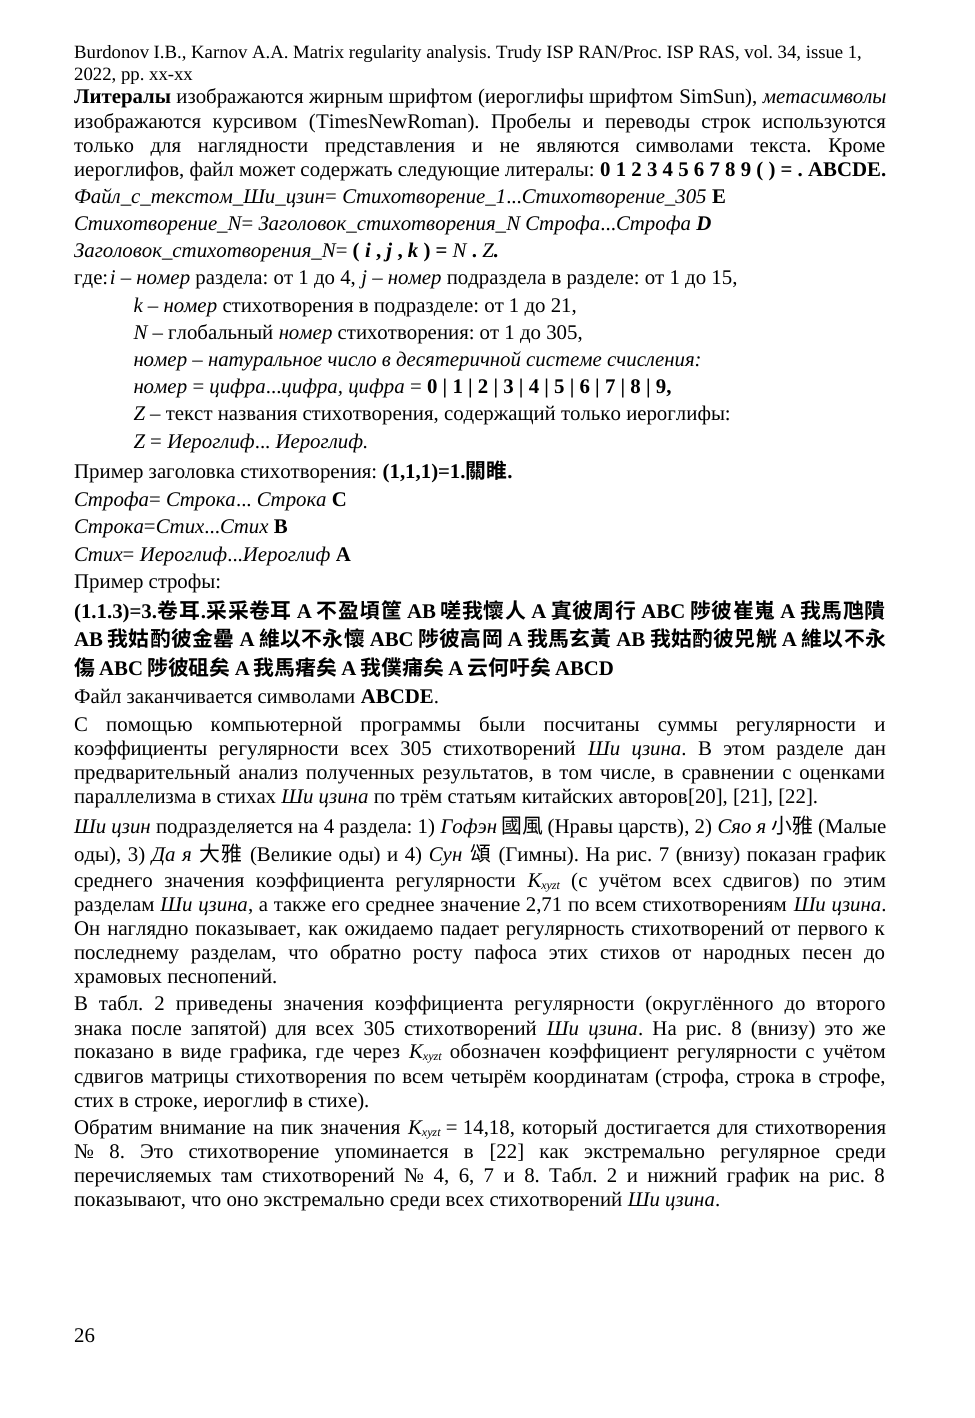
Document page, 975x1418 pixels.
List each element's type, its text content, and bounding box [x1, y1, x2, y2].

text Заголовок_стихотворения_N= ( i , j , k ) = N . Z. [74, 238, 886, 262]
text номер = цифра...цифра, цифра = 0 | 1 | 2 | 3 | 4 | 5 | 6 | 7 | 8 | 9, [133, 374, 886, 398]
text N – глобальный номер стихотворения: от 1 до 305, [133, 320, 886, 344]
text Литералы изображаются жирным шрифтом (иероглифы шрифтом SimSun), метасимволы изображаются курсивом (TimesNewRoman). Пробелы и переводы строк используются только для наглядности представления и не являются символами текста. Кроме иероглифов, файл может содержать следующие литералы: 0 1 2 3 4 5 6 7 8 9 ( ) = . ABCDE. [74, 84, 886, 181]
text Стих= Иероглиф...Иероглиф A [74, 542, 886, 566]
text Строка=Стих...Стих B [74, 514, 886, 538]
text где: i – номер раздела: от 1 до 4, j – номер подраздела в разделе: от 1 до 15, [74, 265, 886, 289]
text Строфа= Строка... Строка C [74, 487, 886, 511]
text В табл. 2 приведены значения коэффициента регулярности (округлённого до второго знака после запятой) для всех 305 стихотворений Ши цзина. На рис. 8 (внизу) это же показано в виде графика, где через Kxyzt обозначен коэффициент регулярности с учётом сдвигов матрицы стихотворения по всем четырём координатам (строфа, строка в строфе, стих в строке, иероглиф в стихе). [74, 991, 886, 1112]
text Файл_с_текстом_Ши_цзин= Стихотворение_1...Стихотворение_305 E [74, 184, 886, 208]
text Обратим внимание на пик значения Kxyzt = 14,18, который достигается для стихотворения № 8. Это стихотворение упоминается в [22] как экстремально регулярное среди перечисляемых там стихотворений № 4, 6, 7 и 8. Табл. 2 и нижний график на рис. 8 показывают, что оно экстремально среди всех стихотворений Ши цзина. [74, 1115, 886, 1211]
text Ши цзин подразделяется на 4 раздела: 1) Гофэн國風 (Нравы царств), 2) Сяо я 小雅 (Малые оды), 3) Да я 大雅 (Великие оды) и 4) Сун 頌 (Гимны). На рис. 7 (внизу) показан график среднего значения коэффициента регулярности Kxyzt (с учётом всех сдвигов) по этим разделам Ши цзина, а также его среднее значение 2,71 по всем стихотворениям Ши цзина. Он наглядно показывает, как ожидаемо падает регулярность стихотворений от первого к последнему разделам, что обратно росту пафоса этих стихов от народных песен до храмовых песнопений. [74, 811, 886, 988]
text k – номер стихотворения в подразделе: от 1 до 21, [133, 293, 886, 317]
text Стихотворение_N= Заголовок_стихотворения_N Строфа...Строфа D [74, 211, 886, 235]
text (1.1.3)=3.卷耳.采采卷耳A不盈頃筐AB嗟我懷人A寘彼周行ABC陟彼崔嵬A我馬虺隤AB我姑酌彼金罍A維以不永懷ABC陟彼高岡A我馬玄黃AB我姑酌彼兕觥A維以不永傷ABC陟彼砠矣A我馬瘏矣A我僕痡矣A云何吁矣ABCD [74, 596, 886, 681]
text Z – текст названия стихотворения, содержащий только иероглифы: [133, 401, 886, 425]
text С помощью компьютерной программы были посчитаны суммы регулярности и коэффициенты регулярности всех 305 стихотворений Ши цзина. В этом разделе дан предварительный анализ полученных результатов, в том числе, в сравнении с оценками параллелизма в стихах Ши цзина по трём статьям китайских авторов[20], [21], [22]. [74, 712, 886, 808]
text Z = Иероглиф... Иероглиф. [133, 428, 886, 453]
text Файл заканчивается символами ABCDE. [74, 684, 886, 708]
text Пример заголовка стихотворения: (1,1,1)=1.關睢. [74, 456, 886, 484]
text Пример строфы: [74, 569, 886, 593]
text номер – натуральное число в десятеричной системе счисления: [133, 347, 886, 371]
